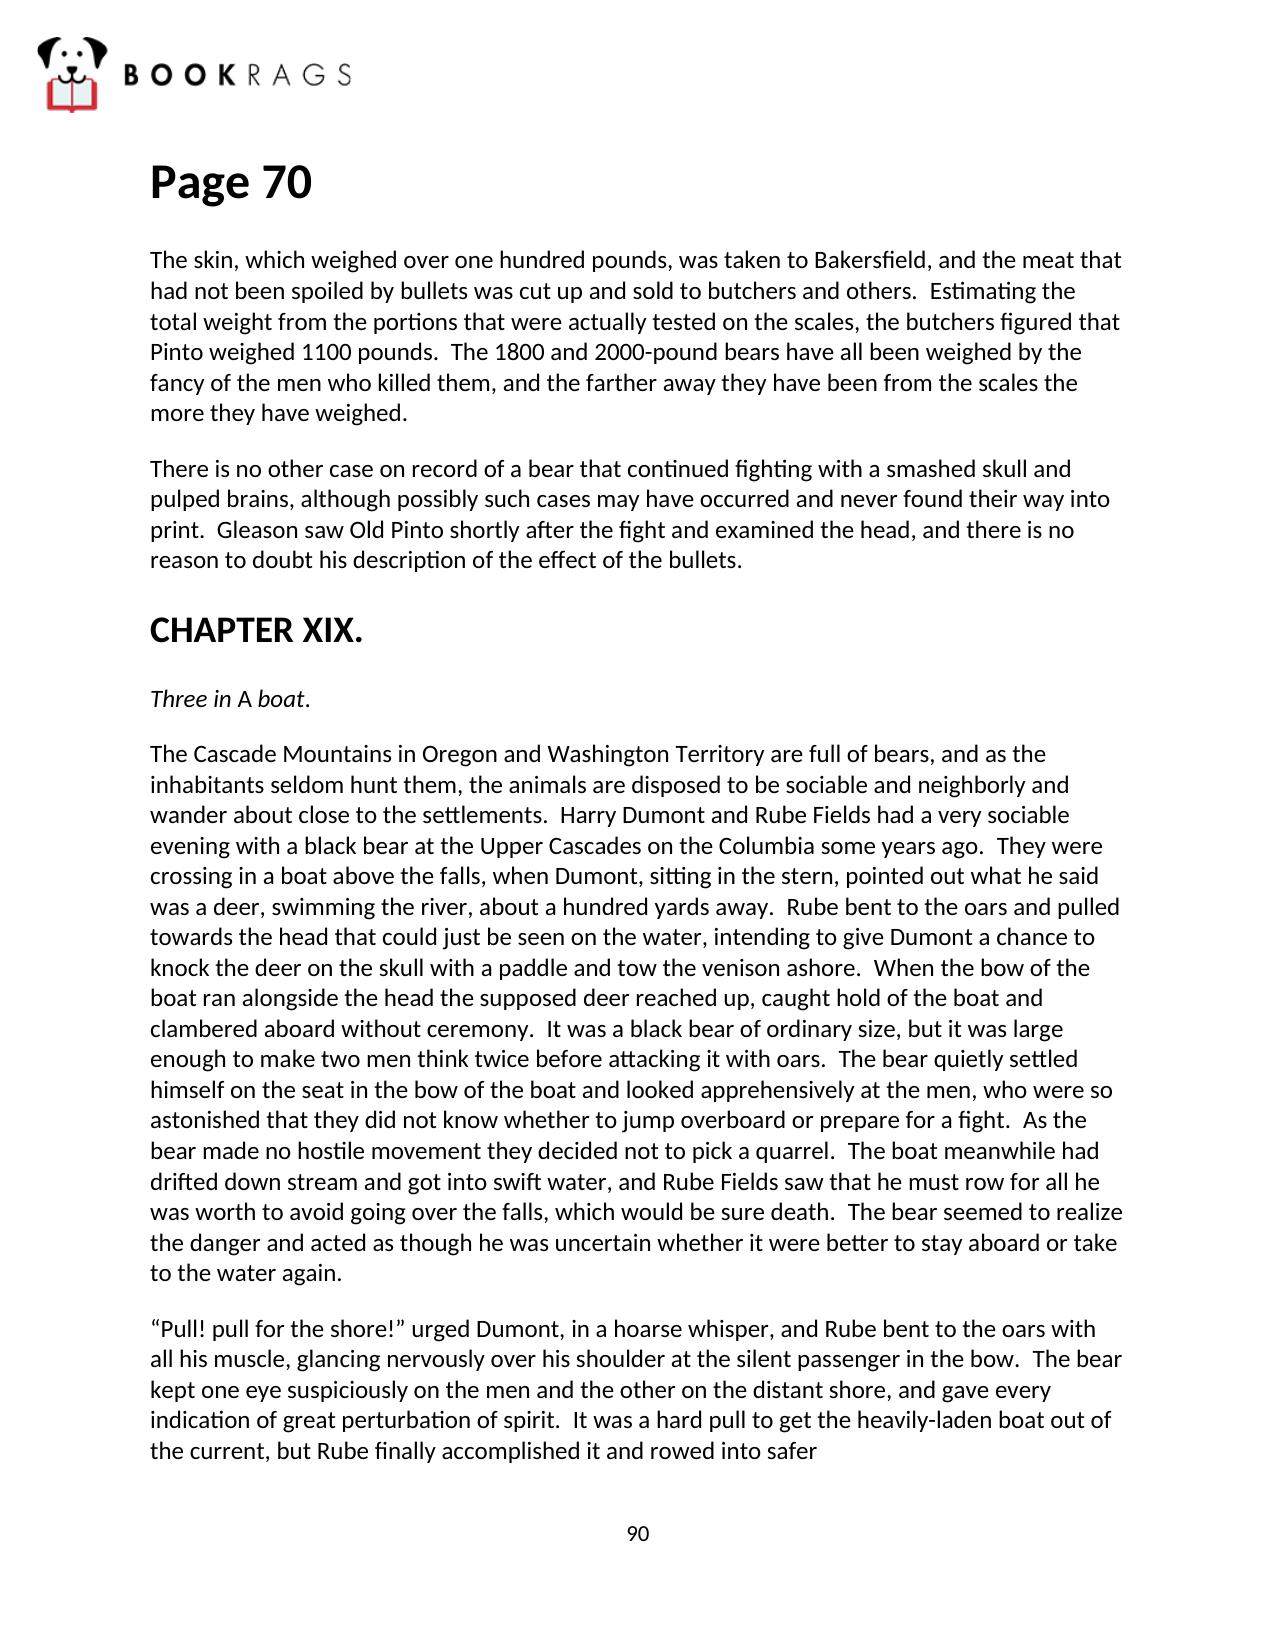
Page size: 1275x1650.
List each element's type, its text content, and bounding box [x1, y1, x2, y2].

text There is no other case on record of a bear that continued fighting with a smashed skull and pulped brains, although possibly such cases may have occurred and never found their way into print. Gleason saw Old Pinto shortly after the fight and examined the head, and there is no reason to doubt his description of the effect of the bullets. [150, 453, 1125, 575]
picture [37, 37, 351, 113]
text “Pull! pull for the shore!” urged Dumont, in a hoarse whisper, and Rube bent to the oars with all his muscle, glancing nervously over his shoulder at the silent passenger in the bow. The bear kept one eye suspiciously on the men and the other on the distant shore, and gave every indication of great perturbation of spirit. It was a hard pull to get the heavily-laden boat out of the current, but Rube finally accomplished it and rowed into safer [150, 1313, 1125, 1465]
text Page 70 [150, 150, 1125, 211]
text The Cascade Mountains in Oregon and Washington Territory are full of bears, and as the inhabitants seldom hunt them, the animals are disposed to be sociable and neighborly and wander about close to the settlements. Harry Dumont and Rube Fields had a very sociable evening with a black bear at the Upper Cascades on the Columbia some years ago. They were crossing in a boat above the falls, when Dumont, sitting in the stern, pointed out what he said was a deer, swimming the river, about a hundred yards away. Rube bent to the oars and pulled towards the head that could just be seen on the water, intending to give Dumont a chance to knock the deer on the skull with a paddle and tow the venison ashore. When the bow of the boat ran alongside the head the supposed deer reached up, caught hold of the boat and clambered aboard without ceremony. It was a black bear of ordinary size, but it was large enough to make two men think twice before attacking it with oars. The bear quietly settled himself on the seat in the bow of the boat and looked apprehensively at the men, who were so astonished that they did not know whether to jump overboard or prepare for a fight. As the bear made no hostile movement they decided not to pick a quarrel. The boat meanwhile had drifted down stream and got into swift water, and Rube Fields saw that he must row for all he was worth to avoid going over the falls, which would be sure death. The bear seemed to realize the danger and acted as though he was uncertain whether it were better to stay aboard or take to the water again. [150, 738, 1125, 1288]
text Three in A boat. [150, 683, 1125, 713]
text CHAPTER XIX. [150, 606, 1125, 652]
text The skin, which weighed over one hundred pounds, was taken to Bakersfield, and the meat that had not been spoiled by bullets was cut up and sold to butchers and others. Estimating the total weight from the portions that were actually tested on the scales, the butchers figured that Pinto weighed 1100 pounds. The 1800 and 2000-pound bears have all been weighed by the fancy of the men who killed them, and the farther away they have been from the scales the more they have weighed. [150, 244, 1125, 428]
